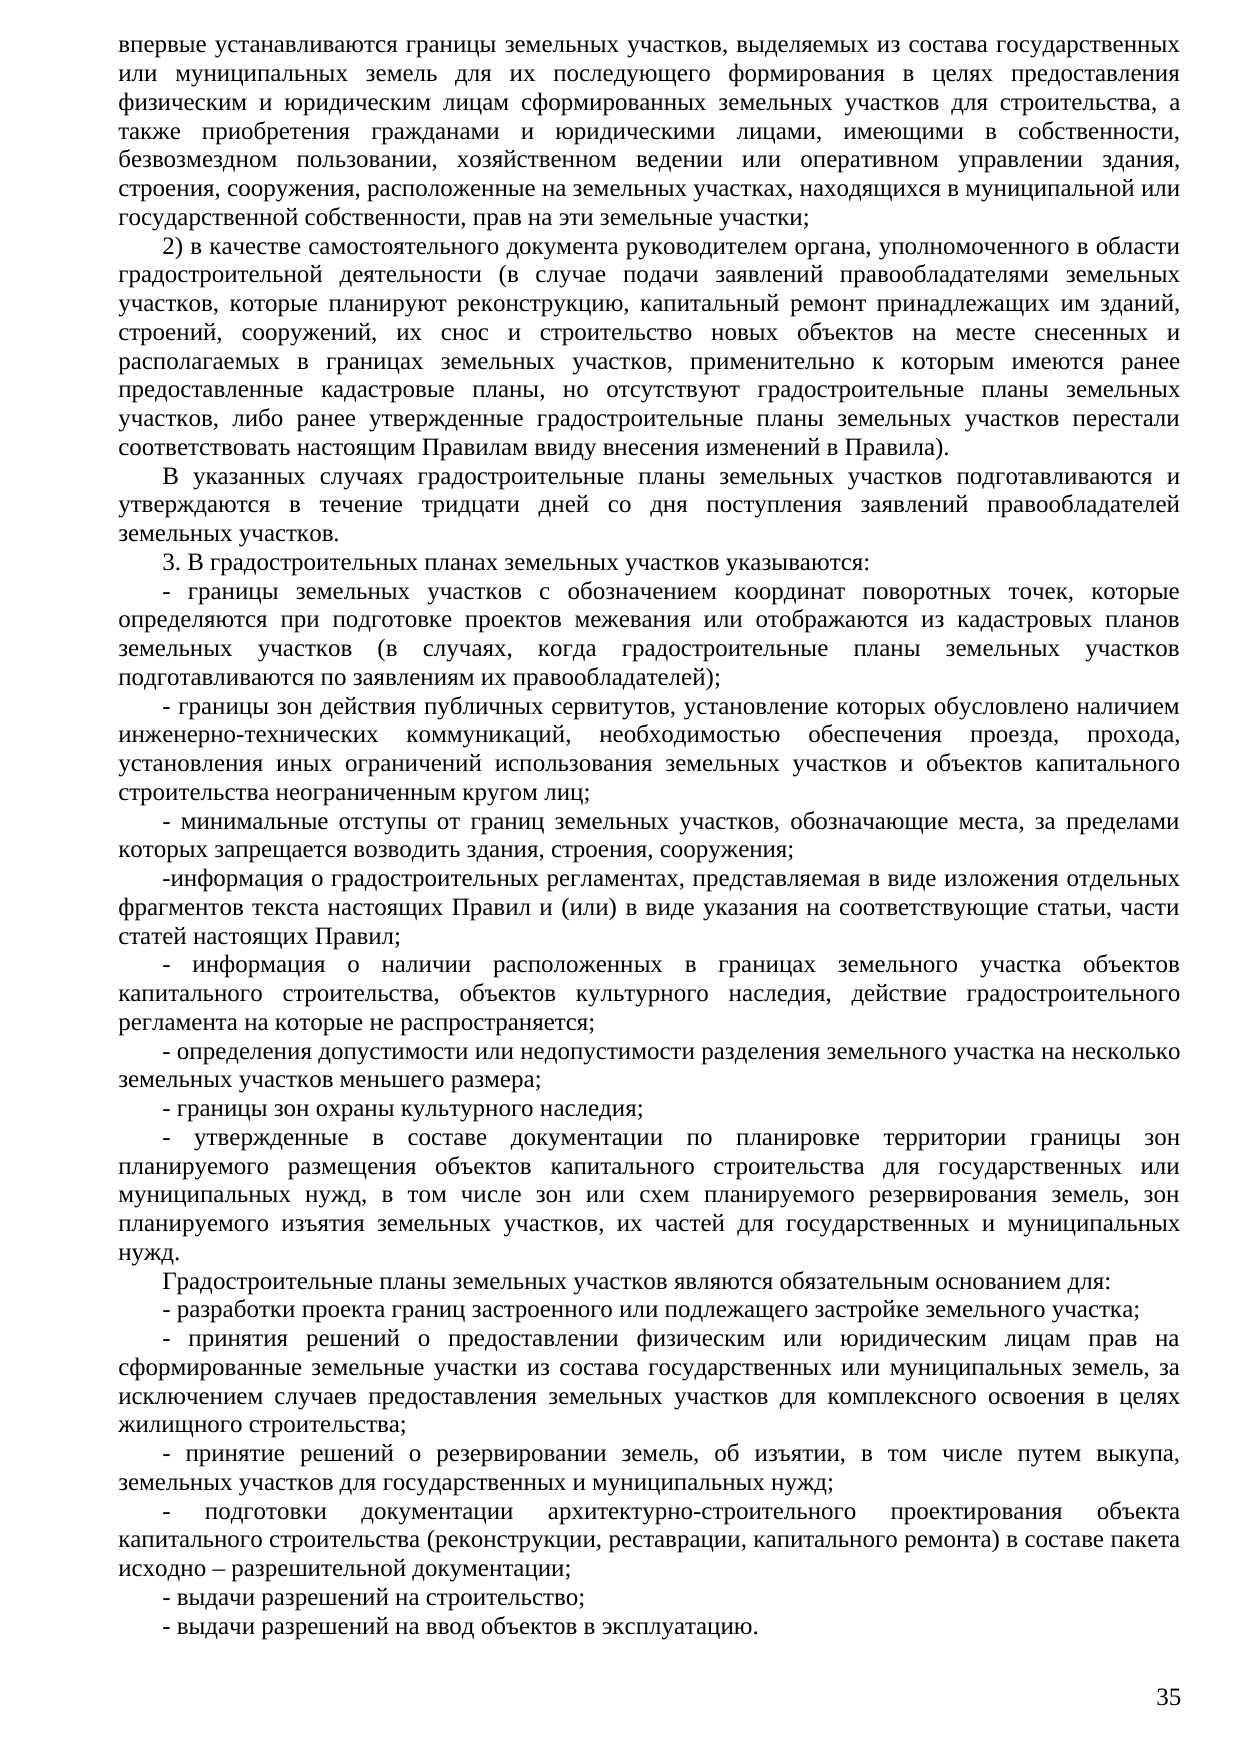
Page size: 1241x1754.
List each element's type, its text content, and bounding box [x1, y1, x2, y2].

text - утвержденные в составе документации по планировке территории границы зон планируемого размещения объектов капитального строительства для государственных или муниципальных нужд, в том числе зон или схем планируемого резервирования земель, зон планируемого изъятия земельных участков, их частей для государственных и муниципальных нужд. [118, 1122, 1181, 1266]
text - выдачи разрешений на ввод объектов в эксплуатацию. [118, 1611, 1181, 1639]
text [118, 29, 1181, 231]
text В указанных случаях градостроительные планы земельных участков подготавливаются и утверждаются в течение тридцати дней со дня поступления заявлений правообладателей земельных участков. [118, 461, 1181, 547]
text - минимальные отступы от границ земельных участков, обозначающие места, за пределами которых запрещается возводить здания, строения, сооружения; [118, 806, 1181, 863]
text - разработки проекта границ застроенного или подлежащего застройке земельного участка; [118, 1294, 1181, 1323]
text Градостроительные планы земельных участков являются обязательным основанием для: [118, 1266, 1181, 1294]
text 2) в качестве самостоятельного документа руководителем органа, уполномоченного в области градостроительной деятельности (в случае подачи заявлений правообладателями земельных участков, которые планируют реконструкцию, капитальный ремонт принадлежащих им зданий, строений, сооружений, их снос и строительство новых объектов на месте снесенных и располагаемых в границах земельных участков, применительно к которым имеются ранее предоставленные кадастровые планы, но отсутствуют градостроительные планы земельных участков, либо ранее утвержденные градостроительные планы земельных участков перестали соответствовать настоящим Правилам ввиду внесения изменений в Правила). [118, 231, 1181, 461]
text - границы земельных участков с обозначением координат поворотных точек, которые определяются при подготовке проектов межевания или отображаются из кадастровых планов земельных участков (в случаях, когда градостроительные планы земельных участков подготавливаются по заявлениям их правообладателей); [118, 576, 1181, 691]
text - выдачи разрешений на строительство; [118, 1582, 1181, 1611]
text - определения допустимости или недопустимости разделения земельного участка на несколько земельных участков меньшего размера; [118, 1036, 1181, 1093]
text 3. В градостроительных планах земельных участков указываются: [118, 547, 1181, 576]
text - границы зон действия публичных сервитутов, установление которых обусловлено наличием инженерно-технических коммуникаций, необходимостью обеспечения проезда, прохода, установления иных ограничений использования земельных участков и объектов капитального строительства неограниченным кругом лиц; [118, 691, 1181, 806]
text - подготовки документации архитектурно-строительного проектирования объекта капитального строительства (реконструкции, реставрации, капитального ремонта) в составе пакета исходно – разрешительной документации; [118, 1496, 1181, 1582]
text -информация о градостроительных регламентах, представляемая в виде изложения отдельных фрагментов текста настоящих Правил и (или) в виде указания на соответствующие статьи, части статей настоящих Правил; [118, 863, 1181, 949]
text - информация о наличии расположенных в границах земельного участка объектов капитального строительства, объектов культурного наследия, действие градостроительного регламента на которые не распространяется; [118, 949, 1181, 1036]
text - границы зон охраны культурного наследия; [118, 1093, 1181, 1122]
text - принятия решений о предоставлении физическим или юридическим лицам прав на сформированные земельные участки из состава государственных или муниципальных земель, за исключением случаев предоставления земельных участков для комплексного освоения в целях жилищного строительства; [118, 1323, 1181, 1438]
text - принятие решений о резервировании земель, об изъятии, в том числе путем выкупа, земельных участков для государственных и муниципальных нужд; [118, 1438, 1181, 1496]
